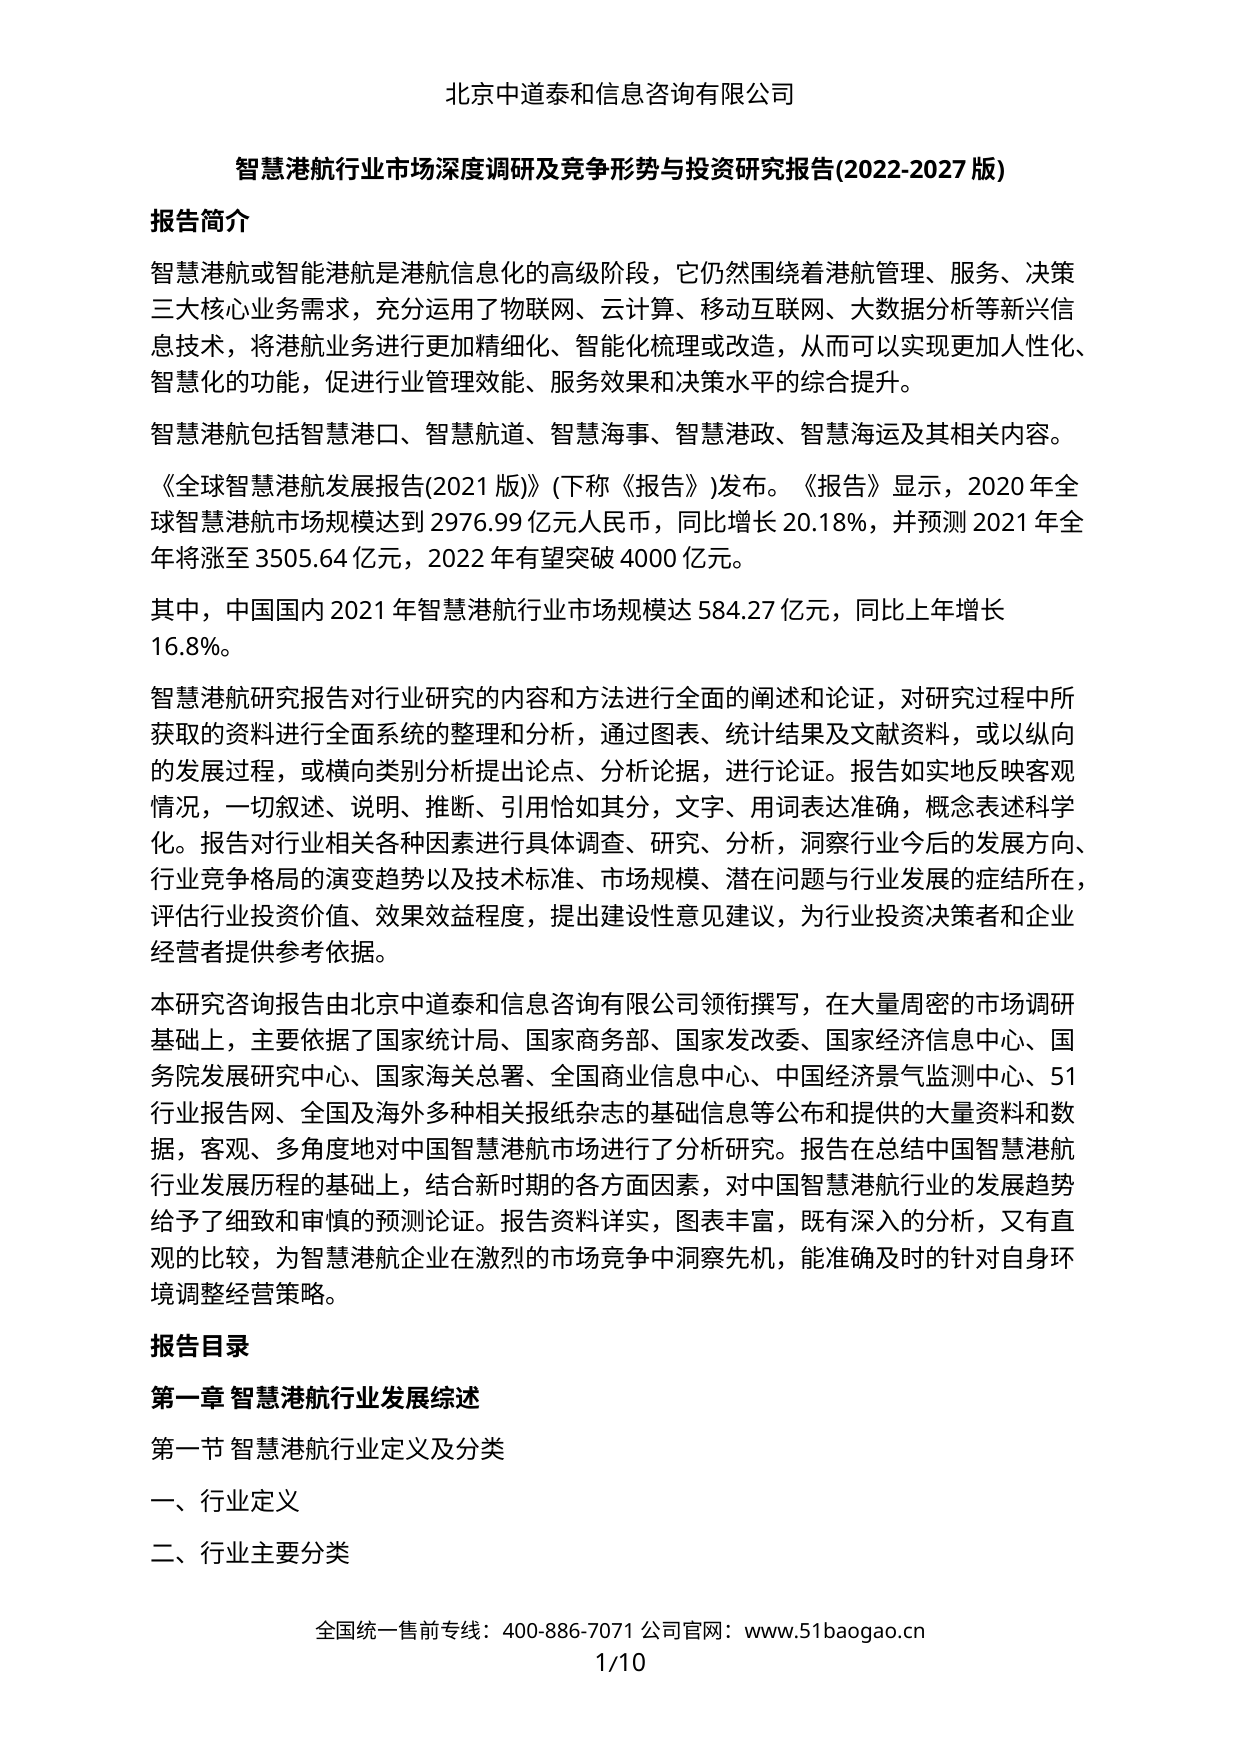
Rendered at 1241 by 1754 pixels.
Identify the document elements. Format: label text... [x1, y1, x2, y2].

text 智慧港航或智能港航是港航信息化的高级阶段，它仍然围绕着港航管理、服务、决策三大核心业务需求，充分运用了物联网、云计算、移动互联网、大数据分析等新兴信息技术，将港航业务进行更加精细化、智能化梳理或改造，从而可以实现更加人性化、智慧化的功能，促进行业管理效能、服务效果和决策水平的综合提升。 [150, 254, 1090, 399]
text 报告目录 [150, 1326, 1090, 1362]
text 智慧港航包括智慧港口、智慧航道、智慧海事、智慧港政、智慧海运及其相关内容。 [150, 414, 1090, 451]
text 二、行业主要分类 [150, 1534, 1090, 1570]
text 《全球智慧港航发展报告(2021版)》(下称《报告》)发布。《报告》显示，2020年全球智慧港航市场规模达到2976.99亿元人民币，同比增长20.18%，并预测2021年全年将涨至3505.64亿元，2022年有望突破4000亿元。 [150, 466, 1090, 575]
text 第一节 智慧港航行业定义及分类 [150, 1430, 1090, 1466]
text 第一章 智慧港航行业发展综述 [150, 1378, 1090, 1414]
text 其中，中国国内2021年智慧港航行业市场规模达584.27亿元，同比上年增长16.8%。 [150, 591, 1090, 663]
text 智慧港航行业市场深度调研及竞争形势与投资研究报告(2022-2027版) [150, 150, 1090, 186]
text 智慧港航研究报告对行业研究的内容和方法进行全面的阐述和论证，对研究过程中所获取的资料进行全面系统的整理和分析，通过图表、统计结果及文献资料，或以纵向的发展过程，或横向类别分析提出论点、分析论据，进行论证。报告如实地反映客观情况，一切叙述、说明、推断、引用恰如其分，文字、用词表达准确，概念表述科学化。报告对行业相关各种因素进行具体调查、研究、分析，洞察行业今后的发展方向、行业竞争格局的演变趋势以及技术标准、市场规模、潜在问题与行业发展的症结所在，评估行业投资价值、效果效益程度，提出建设性意见建议，为行业投资决策者和企业经营者提供参考依据。 [150, 679, 1090, 969]
text 本研究咨询报告由北京中道泰和信息咨询有限公司领衔撰写，在大量周密的市场调研基础上，主要依据了国家统计局、国家商务部、国家发改委、国家经济信息中心、国务院发展研究中心、国家海关总署、全国商业信息中心、中国经济景气监测中心、51行业报告网、全国及海外多种相关报纸杂志的基础信息等公布和提供的大量资料和数据，客观、多角度地对中国智慧港航市场进行了分析研究。报告在总结中国智慧港航行业发展历程的基础上，结合新时期的各方面因素，对中国智慧港航行业的发展趋势给予了细致和审慎的预测论证。报告资料详实，图表丰富，既有深入的分析，又有直观的比较，为智慧港航企业在激烈的市场竞争中洞察先机，能准确及时的针对自身环境调整经营策略。 [150, 984, 1090, 1311]
text 一、行业定义 [150, 1482, 1090, 1518]
text 报告简介 [150, 202, 1090, 238]
